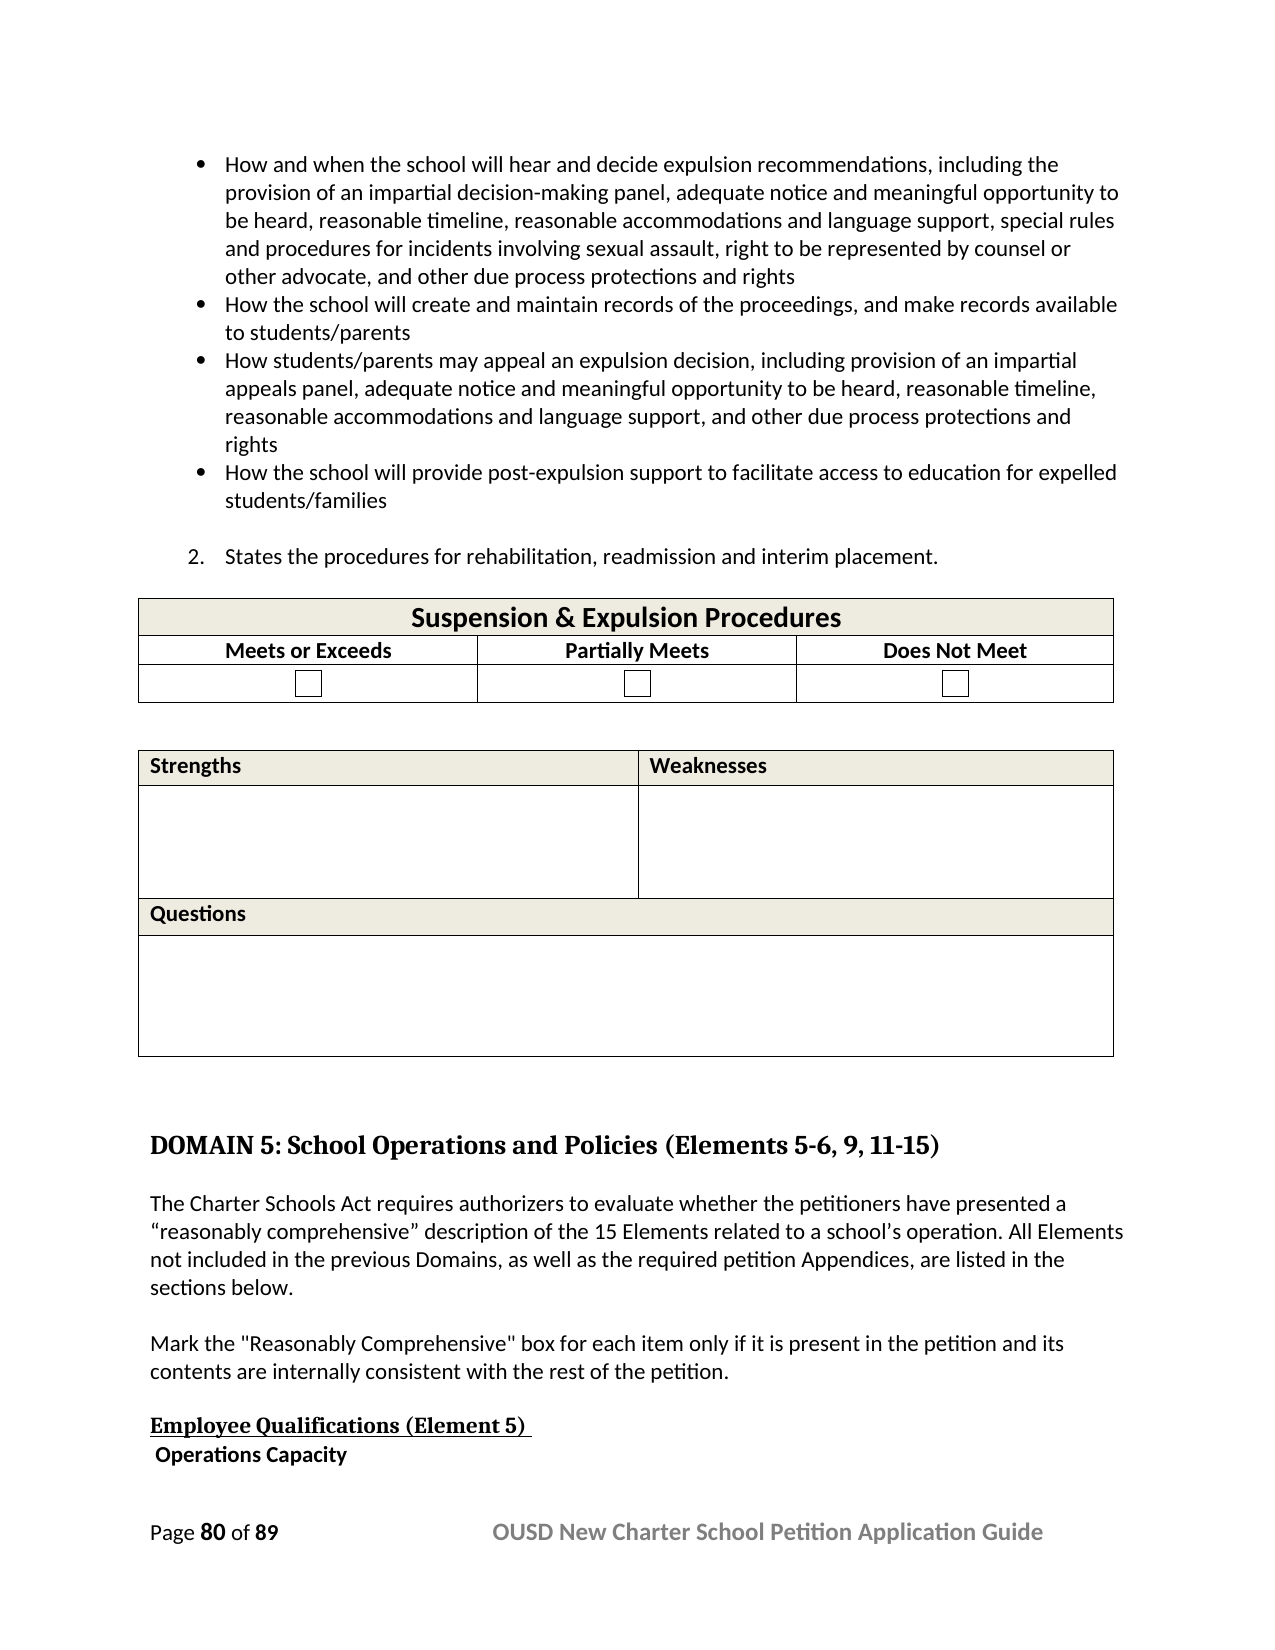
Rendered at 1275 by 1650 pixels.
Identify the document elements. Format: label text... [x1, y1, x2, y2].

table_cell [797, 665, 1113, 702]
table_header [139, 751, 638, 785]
list How and when the school will hear and decide expulsion recommendations, including the provision of an impartial decision-making panel, adequate notice and meaningful opportunity to be heard, reasonable timeline, reasonable accommodations and language support, special rules and procedures for incidents involving sexual assault, right to be represented by counsel or other advocate, and other due process protections and rights [197, 150, 1125, 290]
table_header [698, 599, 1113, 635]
subtitle DOMAIN 5: School Operations and Policies (Elements 5-6, 9, 11-15) [150, 1130, 1125, 1161]
text The Charter Schools Act requires authorizers to evaluate whether the petitioners have presented a “reasonably comprehensive” description of the 15 Elements related to a school’s operation. All Elements not included in the previous Domains, as well as the required petition Appendices, are listed in the sections below. [150, 1189, 1125, 1301]
list How the school will create and maintain records of the proceedings, and make records available to students/parents [197, 290, 1125, 346]
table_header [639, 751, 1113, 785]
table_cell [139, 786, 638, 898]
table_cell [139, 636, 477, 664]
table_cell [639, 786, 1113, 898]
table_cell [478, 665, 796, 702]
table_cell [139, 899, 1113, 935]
subtitle Employee Qualifications (Element 5) [150, 1413, 1125, 1440]
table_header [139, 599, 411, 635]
list How students/parents may appeal an expulsion decision, including provision of an impartial appeals panel, adequate notice and meaningful opportunity to be heard, reasonable timeline, reasonable accommodations and language support, and other due process protections and rights [197, 346, 1125, 458]
text Operations Capacity [150, 1440, 1125, 1468]
list How the school will provide post-expulsion support to facilitate access to education for expelled students/families [197, 458, 1125, 514]
text Mark the "Reasonably Comprehensive" box for each item only if it is present in the petition and its contents are internally consistent with the rest of the petition. [150, 1329, 1125, 1385]
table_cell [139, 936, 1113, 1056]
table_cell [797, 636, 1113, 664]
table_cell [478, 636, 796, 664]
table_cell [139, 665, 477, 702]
list States the procedures for rehabilitation, readmission and interim placement. [187, 542, 1125, 570]
